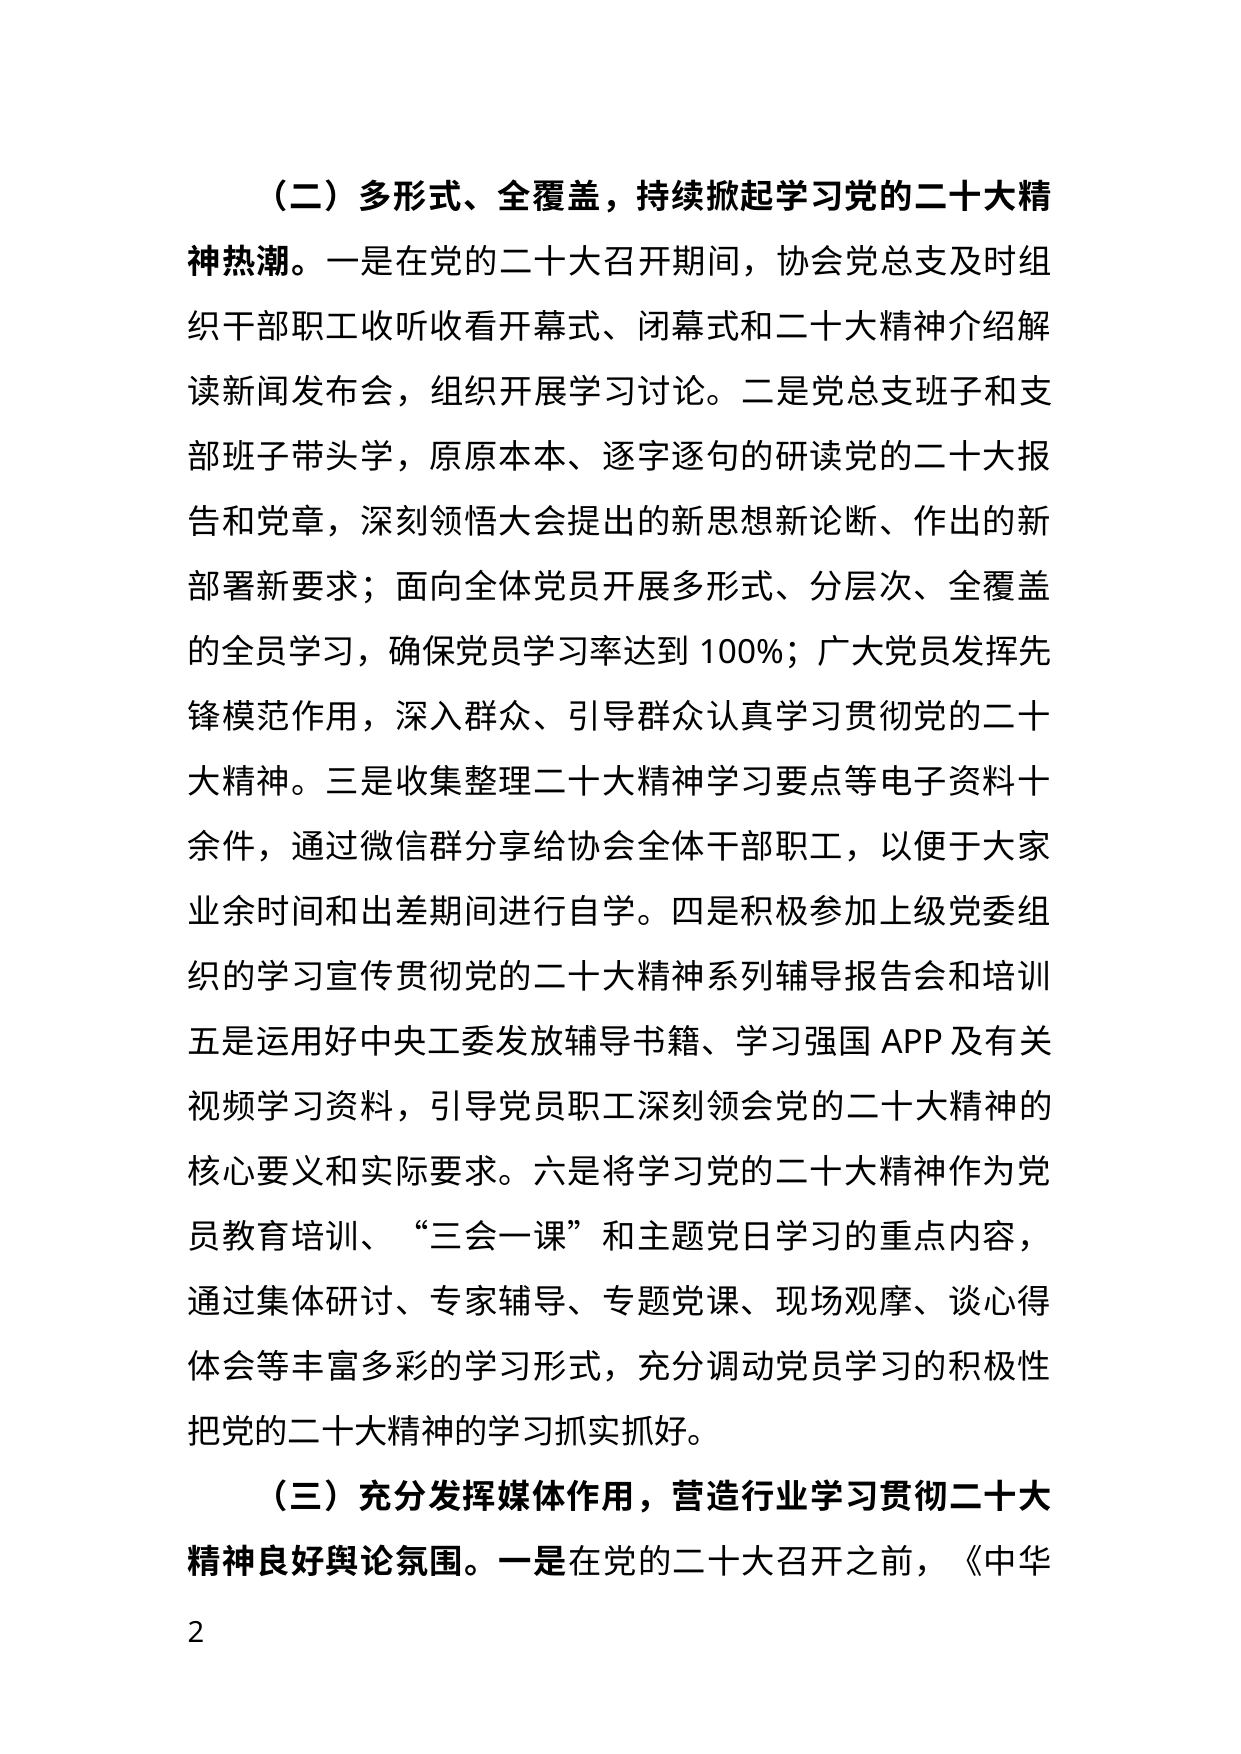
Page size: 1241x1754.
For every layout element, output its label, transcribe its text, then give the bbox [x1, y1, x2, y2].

text （二）多形式、全覆盖，持续掀起学习党的二十大精神热潮。一是在党的二十大召开期间，协会党总支及时组织干部职工收听收看开幕式、闭幕式和二十大精神介绍解读新闻发布会，组织开展学习讨论。二是党总支班子和支部班子带头学，原原本本、逐字逐句的研读党的二十大报告和党章，深刻领悟大会提出的新思想新论断、作出的新部署新要求；面向全体党员开展多形式、分层次、全覆盖的全员学习，确保党员学习率达到100%；广大党员发挥先锋模范作用，深入群众、引导群众认真学习贯彻党的二十大精神。三是收集整理二十大精神学习要点等电子资料十余件，通过微信群分享给协会全体干部职工，以便于大家业余时间和出差期间进行自学。四是积极参加上级党委组织的学习宣传贯彻党的二十大精神系列辅导报告会和培训。五是运用好中央工委发放辅导书籍、学习强国APP及有关视频学习资料，引导党员职工深刻领会党的二十大精神的核心要义和实际要求。六是将学习党的二十大精神作为党员教育培训、“三会一课”和主题党日学习的重点内容，通过集体研讨、专家辅导、专题党课、现场观摩、谈心得体会等丰富多彩的学习形式，充分调动党员学习的积极性，把党的二十大精神的学习抓实抓好。 [187, 162, 1053, 1462]
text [187, 1462, 1053, 1592]
